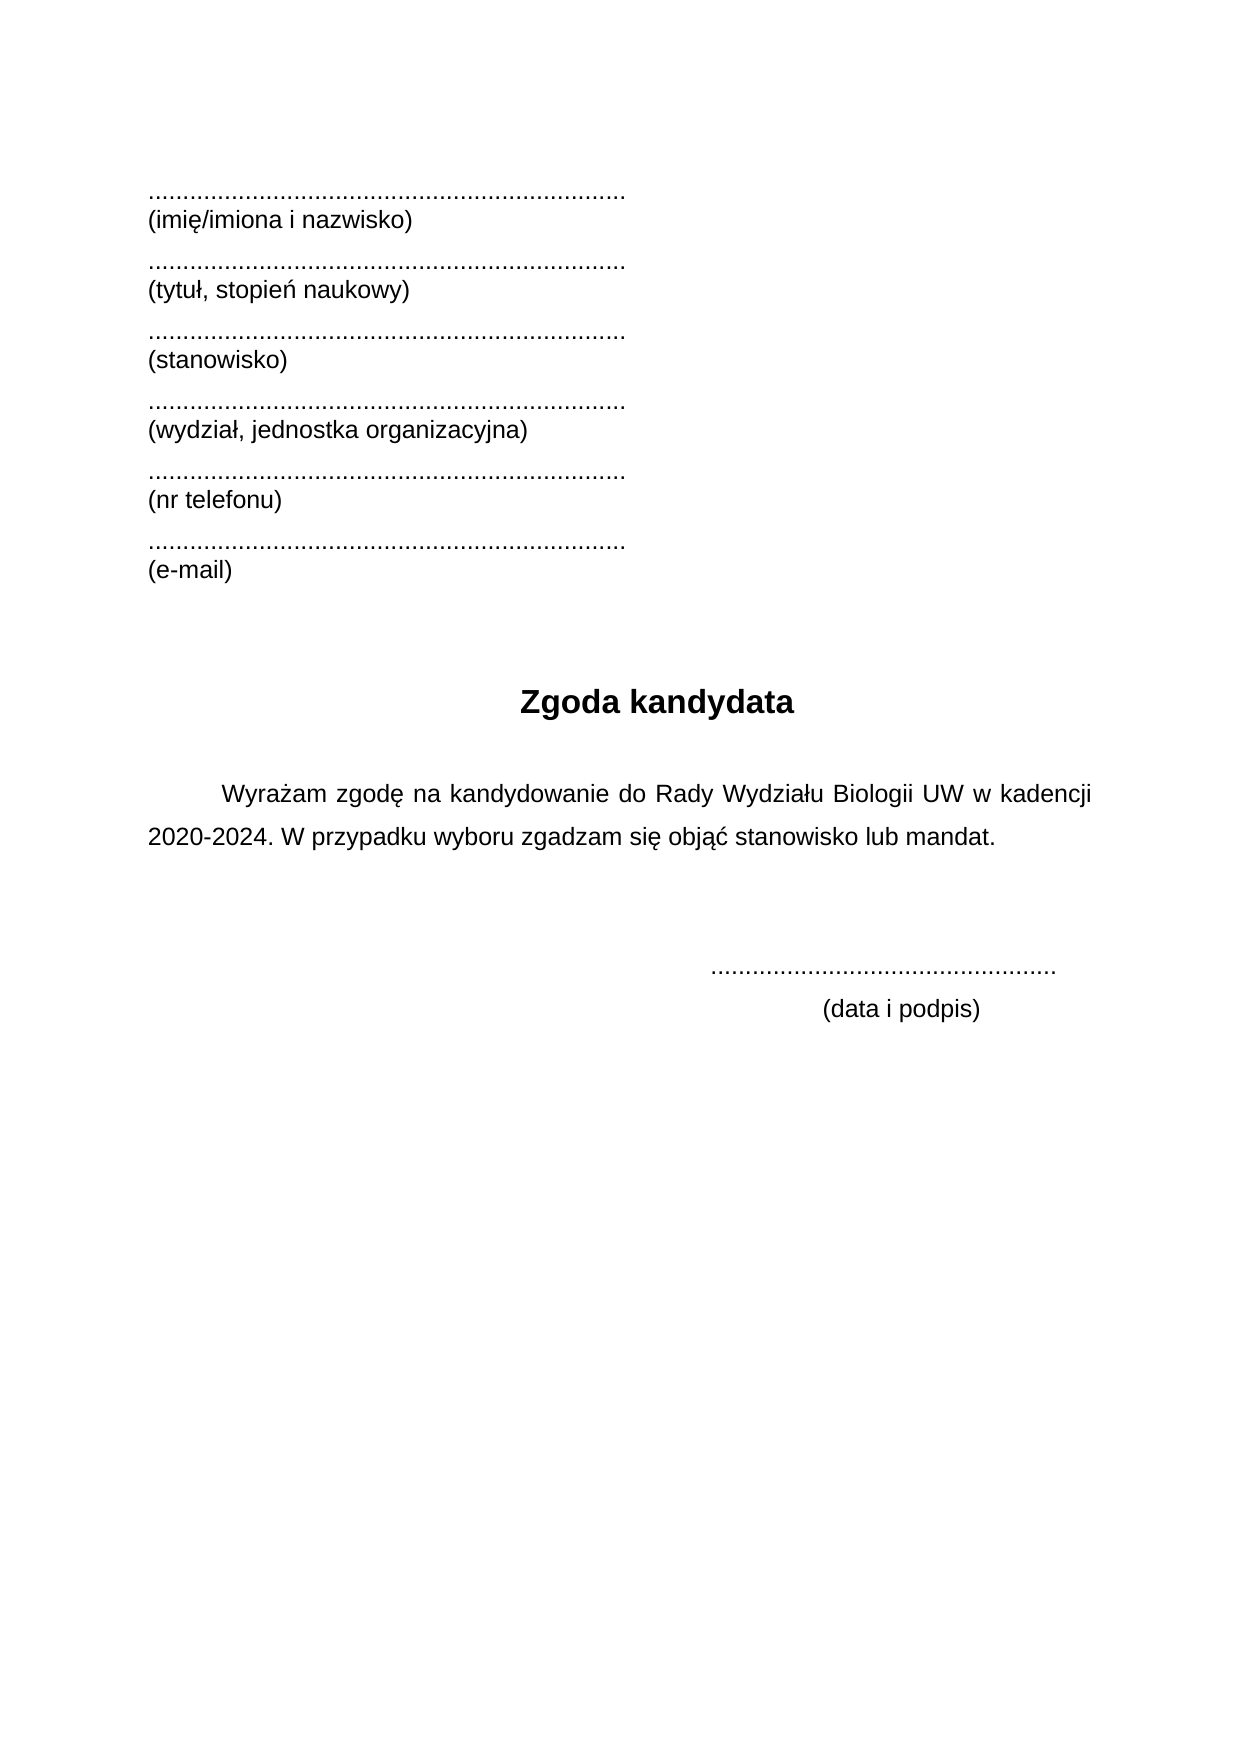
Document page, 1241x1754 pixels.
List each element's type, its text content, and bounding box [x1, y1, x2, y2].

text (e-mail) [148, 555, 1093, 584]
text ..................................................................... [148, 316, 1093, 345]
text ..................................................................... [148, 176, 1093, 205]
text (stanowisko) [148, 345, 1093, 374]
text (wydział, jednostka organizacyjna) [148, 415, 1093, 444]
text ..................................................................... [148, 526, 1093, 555]
text (imię/imiona i nazwisko) [148, 205, 1093, 234]
list Zgoda kandydata [148, 683, 1093, 721]
text ..................................................................... [148, 246, 1093, 275]
text (data i podpis) [710, 994, 1093, 1023]
text ..................................................................... [148, 386, 1093, 415]
text ..................................................................... [148, 456, 1093, 485]
text Wyrażam zgodę na kandydowanie do Rady Wydziału Biologii UW w kadencji 2020-2024. W przypadku wyboru zgadzam się objąć stanowisko lub mandat. [148, 778, 1093, 850]
text .................................................. [710, 865, 1093, 980]
text (nr telefonu) [148, 485, 1093, 514]
text (tytuł, stopień naukowy) [148, 275, 1093, 304]
